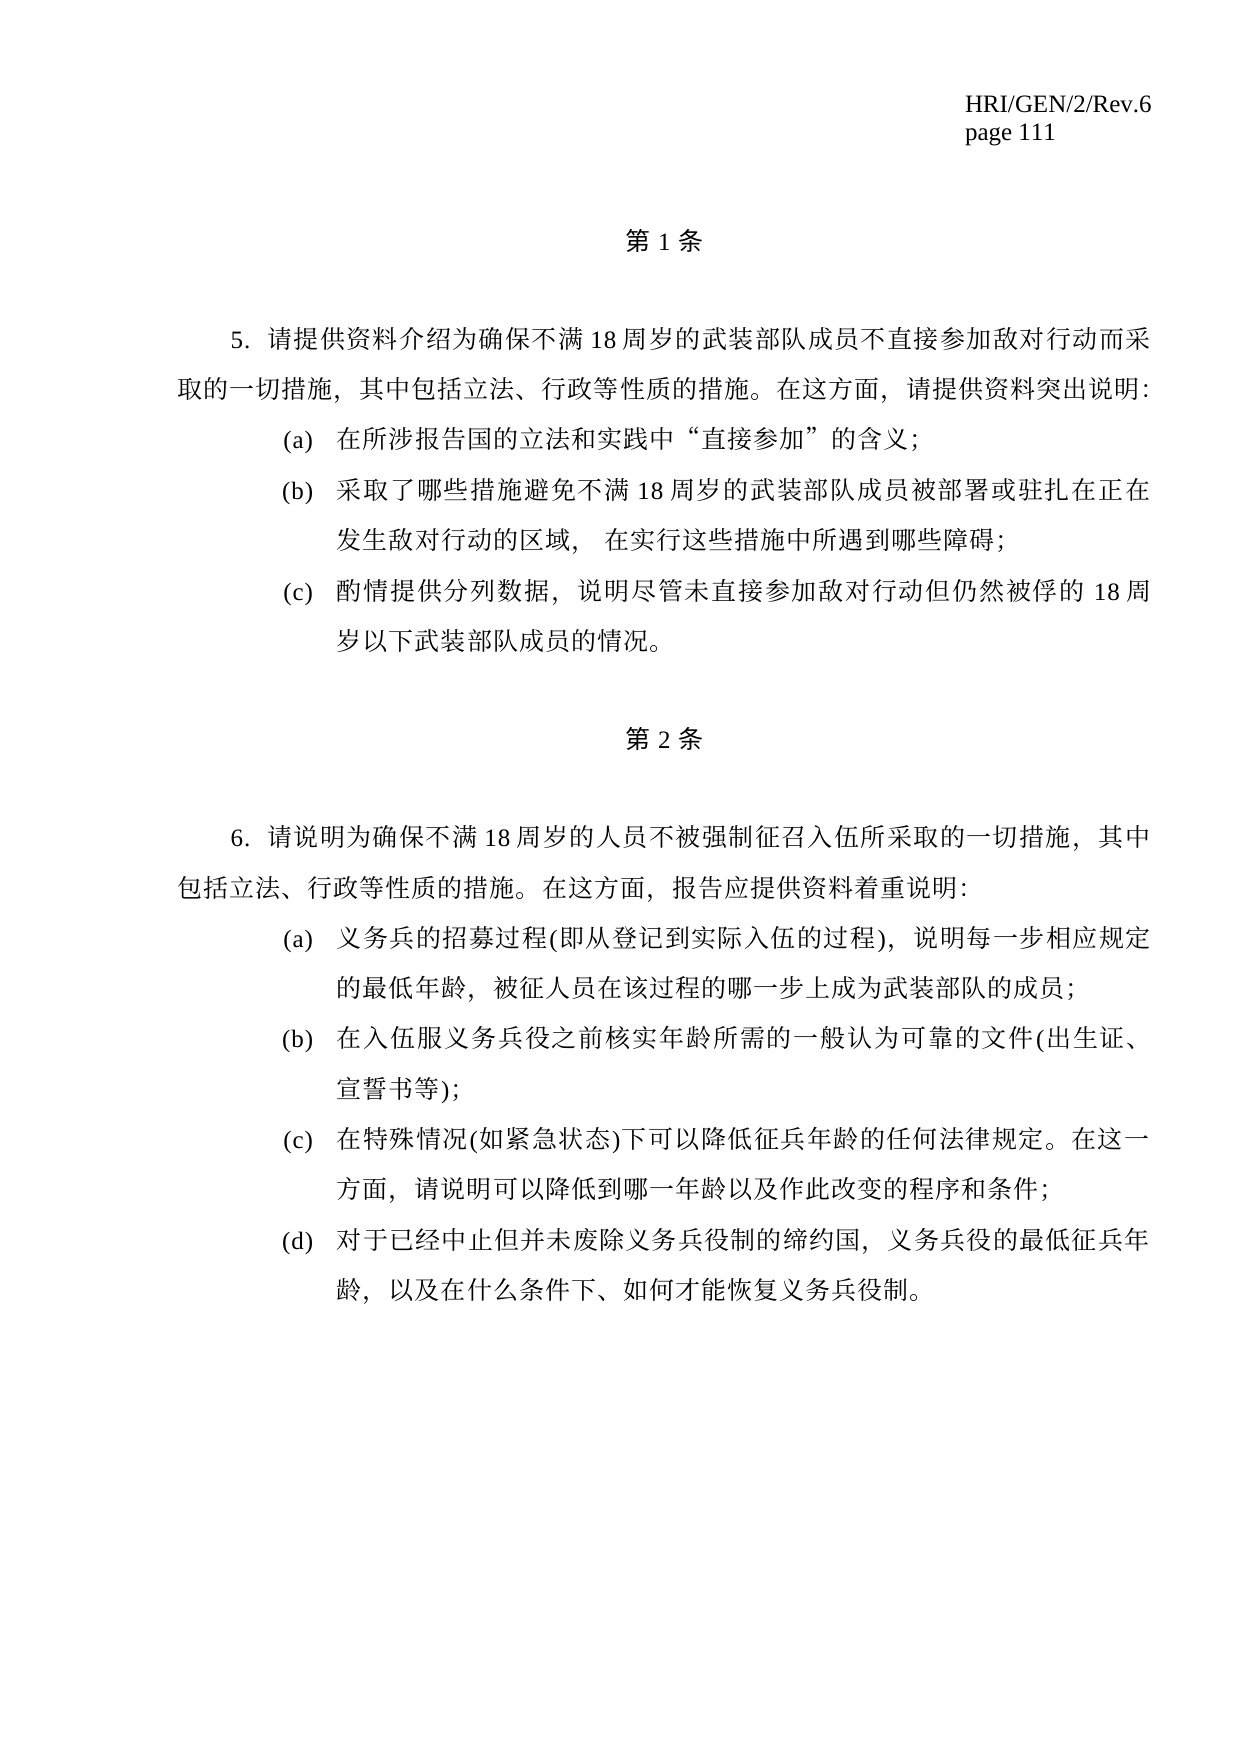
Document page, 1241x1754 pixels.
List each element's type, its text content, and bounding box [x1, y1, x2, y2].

text 5. 请提供资料介绍为确保不满18周岁的武装部队成员不直接参加敌对行动而采取的一切措施，其中包括立法、行政等性质的措施。在这方面，请提供资料突出说明： [177, 319, 1152, 406]
list 酌情提供分列数据，说明尽管未直接参加敌对行动但仍然被俘的18周岁以下武装部队成员的情况。 [313, 571, 1152, 657]
list 在特殊情况(如紧急状态)下可以降低征兵年龄的任何法律规定。在这一方面，请说明可以降低到哪一年龄以及作此改变的程序和条件； [313, 1120, 1152, 1206]
list 义务兵的招募过程(即从登记到实际入伍的过程)，说明每一步相应规定的最低年龄，被征人员在该过程的哪一步上成为武装部队的成员； [313, 918, 1152, 1005]
list 在入伍服义务兵役之前核实年龄所需的一般认为可靠的文件(出生证、宣誓书等)； [313, 1019, 1152, 1105]
text 6. 请说明为确保不满18周岁的人员不被强制征召入伍所采取的一切措施，其中包括立法、行政等性质的措施。在这方面，报告应提供资料着重说明： [177, 818, 1152, 904]
list 对于已经中止但并未废除义务兵役制的缔约国，义务兵役的最低征兵年龄，以及在什么条件下、如何才能恢复义务兵役制。 [313, 1220, 1152, 1307]
list 采取了哪些措施避免不满18周岁的武装部队成员被部署或驻扎在正在发生敌对行动的区域， 在实行这些措施中所遇到哪些障碍； [313, 471, 1152, 557]
text 第 2 条 [177, 705, 1152, 770]
list 在所涉报告国的立法和实践中“直接参加”的含义； [313, 420, 1152, 456]
text 第 1 条 [177, 207, 1152, 272]
